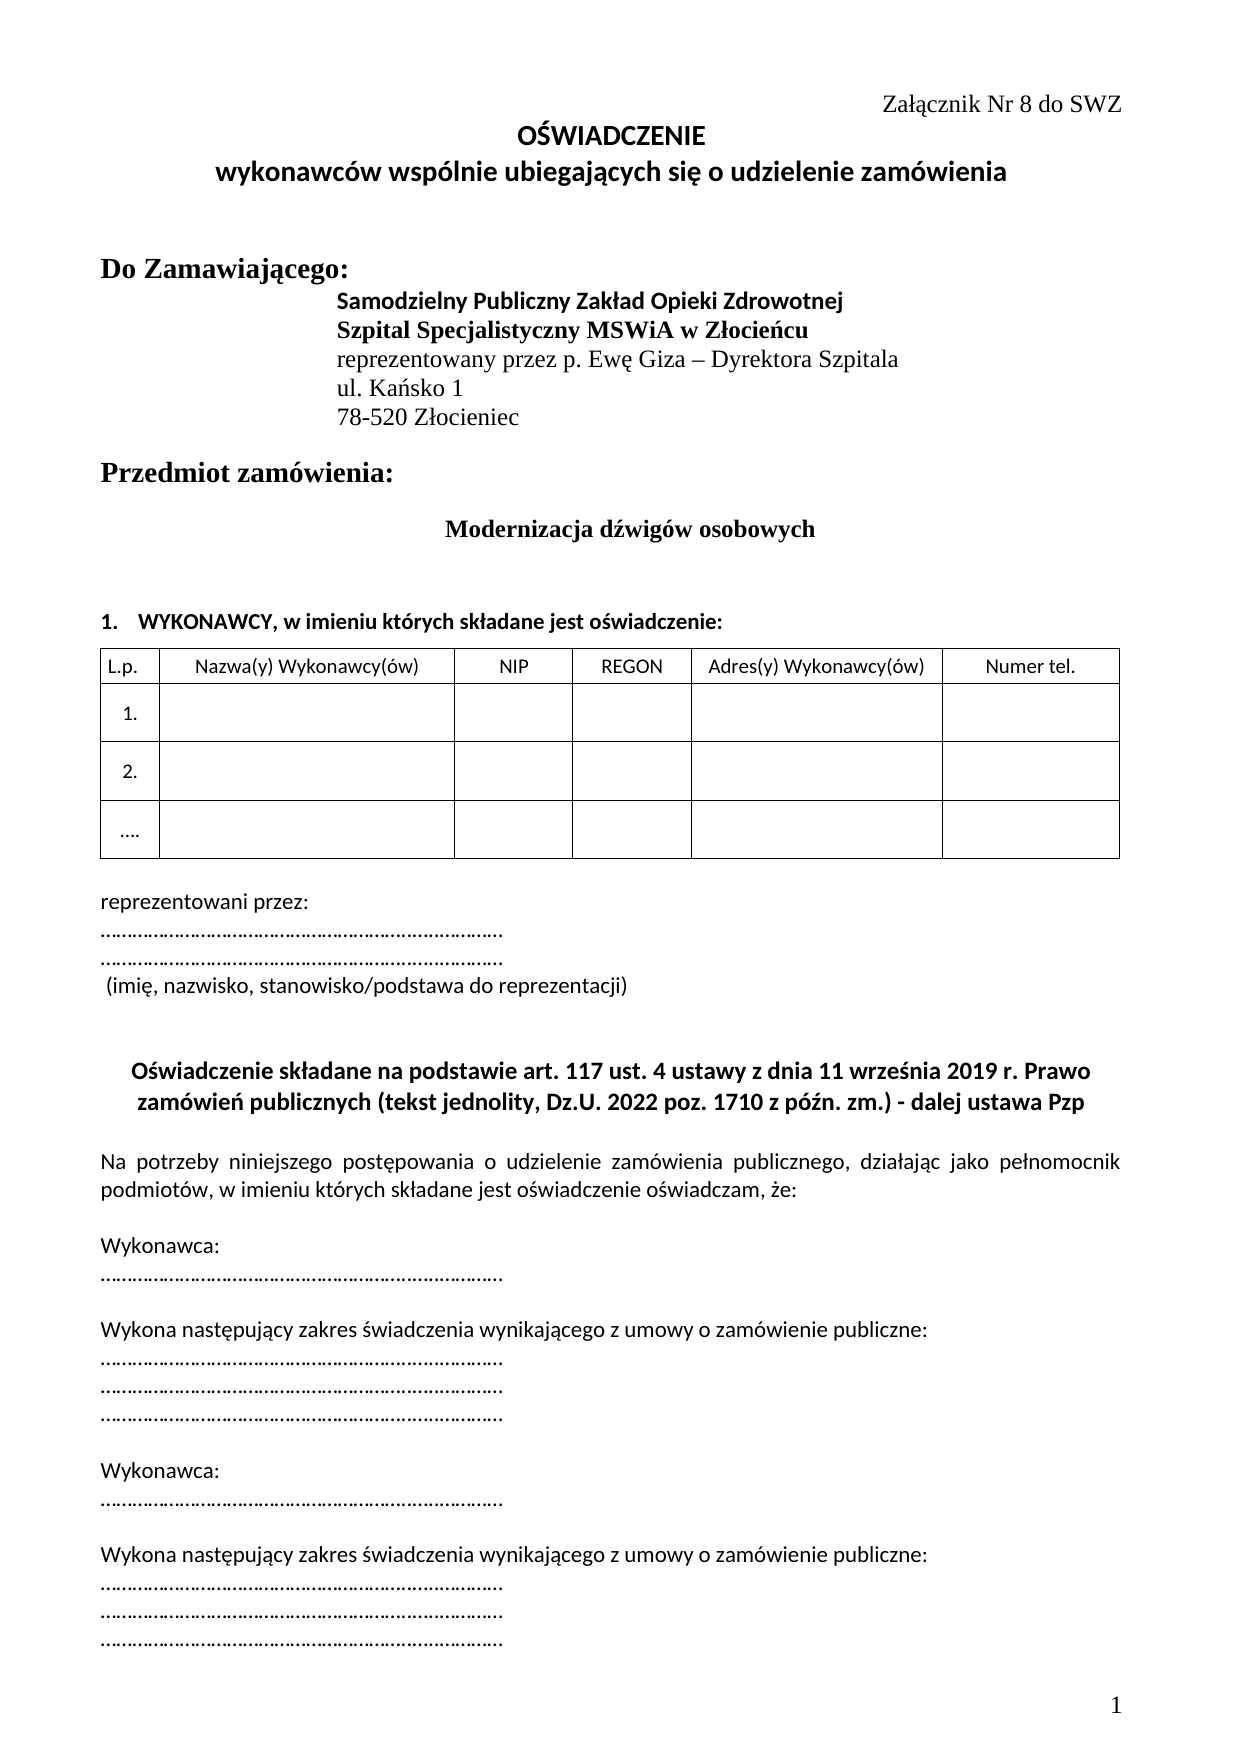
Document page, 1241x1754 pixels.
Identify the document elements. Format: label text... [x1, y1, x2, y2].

list WYKONAWCY, w imieniu których składane jest oświadczenie: [100, 607, 1122, 635]
text wykonawców wspólnie ubiegających się o udzielenie zamówienia [100, 153, 1122, 189]
table_cell [455, 742, 572, 800]
table_cell [455, 801, 572, 858]
table_header L.p. [101, 649, 159, 683]
table_header REGON [573, 649, 691, 683]
text Na potrzeby niniejszego postępowania o udzielenie zamówienia publicznego, działając jako pełnomocnik podmiotów, w imieniu których składane jest oświadczenie oświadczam, że: [100, 1147, 1122, 1203]
table_cell …. [101, 801, 159, 858]
text Wykona następujący zakres świadczenia wynikającego z umowy o zamówienie publiczne: [100, 1540, 1122, 1568]
text Wykona następujący zakres świadczenia wynikającego z umowy o zamówienie publiczne: [100, 1315, 1122, 1343]
text ul. Kańsko 1 [337, 373, 1122, 402]
table_header Adres(y) Wykonawcy(ów) [692, 649, 942, 683]
text Wykonawca: [100, 1456, 1122, 1484]
table_cell [692, 684, 942, 741]
text …………………………………………………..…..………… [100, 943, 1122, 971]
table_cell [573, 684, 691, 741]
table_header NIP [455, 649, 572, 683]
table_cell [573, 742, 691, 800]
text Wykonawca: [100, 1231, 1122, 1259]
text …………………………………………………..…..………… [100, 1568, 1122, 1596]
text reprezentowany przez p. Ewę Giza – Dyrektora Szpitala [337, 344, 1122, 373]
subtitle Samodzielny Publiczny Zakład Opieki Zdrowotnej [337, 285, 1122, 316]
text reprezentowani przez: [100, 887, 1122, 915]
text Do Zamawiającego: [100, 252, 1122, 285]
table_cell [943, 684, 1119, 741]
text Przedmiot zamówienia: [100, 456, 1122, 489]
text …………………………………………………..…..………… [100, 1484, 1122, 1512]
table_cell [455, 684, 572, 741]
text …………………………………………………..…..………… [100, 1371, 1122, 1399]
table_cell [160, 684, 454, 741]
table_cell 1. [101, 684, 159, 741]
table_header Nazwa(y) Wykonawcy(ów) [160, 649, 454, 683]
text …………………………………………………..…..………… [100, 1596, 1122, 1624]
table_cell [692, 801, 942, 858]
text Oświadczenie składane na podstawie art. 117 ust. 4 ustawy z dnia 11 września 2019 r. Prawo zamówień publicznych (tekst jednolity, Dz.U. 2022 poz. 1710 z późn. zm.) - dalej ustawa Pzp [100, 1056, 1122, 1117]
table_cell 2. [101, 742, 159, 800]
table_cell [573, 801, 691, 858]
text Załącznik Nr 8 do SWZ [100, 89, 1122, 117]
text …………………………………………………..…..………… [100, 1259, 1122, 1287]
text 78-520 Złocieniec [337, 402, 1122, 431]
table_cell [943, 801, 1119, 858]
table_cell [943, 742, 1119, 800]
text Szpital Specjalistyczny MSWiA w Złocieńcu [337, 316, 1122, 344]
text …………………………………………………..…..………… [100, 1343, 1122, 1371]
table_header Numer tel. [943, 649, 1119, 683]
table_cell [692, 742, 942, 800]
table_cell [160, 801, 454, 858]
table_cell [160, 742, 454, 800]
text …………………………………………………..…..………… [100, 1624, 1122, 1652]
text OŚWIADCZENIE [100, 117, 1122, 153]
text (imię, nazwisko, stanowisko/podstawa do reprezentacji) [100, 971, 1122, 999]
text Modernizacja dźwigów osobowych [138, 514, 1122, 543]
text …………………………………………………..…..………… [100, 1399, 1122, 1427]
text …………………………………………………..…..………… [100, 915, 1122, 943]
